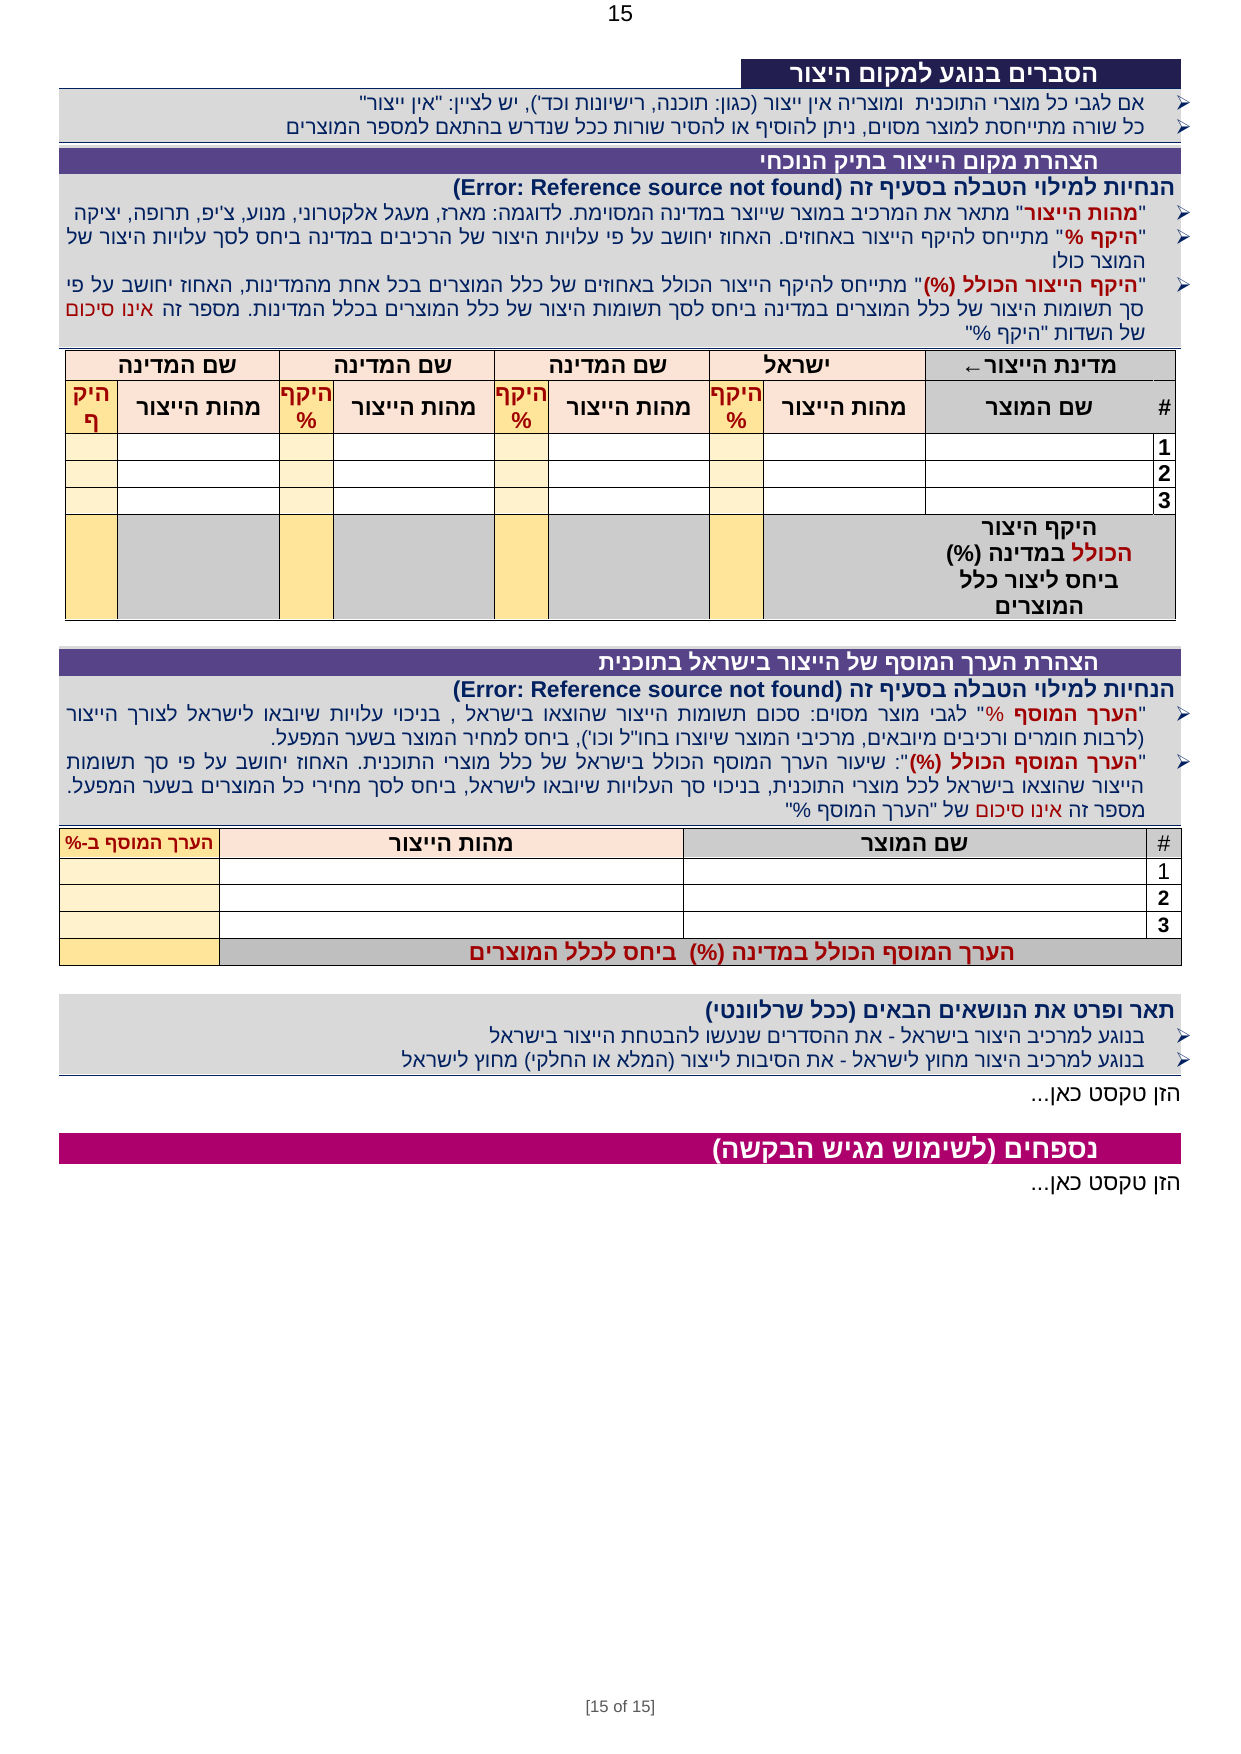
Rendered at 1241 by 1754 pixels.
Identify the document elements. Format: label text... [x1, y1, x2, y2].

table_cell [1146, 939, 1181, 965]
table_cell 2 [1154, 461, 1175, 487]
subtitle הסברים בנוגע למקום היצור [741, 59, 1181, 88]
table_cell [118, 488, 279, 513]
table_cell [764, 434, 925, 460]
table_header שם המדינה [118, 351, 279, 380]
table_header הנחיות למילוי הטבלה בסעיף זה (‏15.3.2) "הערך המוסף %" לגבי מוצר מסוים: סכום תשומות הייצור שהוצאו בישראל , בניכוי עלויות שיובאו לישראל לצורך הייצור (לרבות חומרים ורכיבים מיובאים, מרכיבי המוצר שיוצרו בחו"ל וכו'), ביחס למחיר המוצר בשער המפעל. "הערך המוסף הכולל (%)": שיעור הערך המוסף הכולל בישראל של כלל מוצרי התוכנית. האחוז יחושב על פי סך תשומות הייצור שהוצאו בישראל לכל מוצרי התוכנית, בניכוי סך העלויות שיובאו לישראל, ביחס לסך מחירי כל המוצרים בשער המפעל. מספר זה אינו סיכום של "הערך המוסף %" [59, 676, 1181, 825]
table_cell [495, 434, 548, 460]
table_cell [549, 488, 709, 513]
table_cell מהות הייצור [549, 381, 709, 433]
table_cell [1147, 859, 1181, 884]
table_cell היקף % [66, 381, 117, 433]
table_header תאר ופרט את הנושאים הבאים (ככל שרלוונטי) בנוגע למרכיב היצור בישראל - את ההסדרים שנעשו להבטחת הייצור בישראל בנוגע למרכיב היצור מחוץ לישראל - את הסיבות לייצור (המלא או החלקי) מחוץ לישראל [59, 994, 1181, 1074]
table_cell היקף היצור הכולל במדינה (%) ביחס ליצור כלל המוצרים [925, 515, 1153, 619]
table_cell [60, 885, 219, 911]
text הזן טקסט כאן... [59, 1169, 1181, 1195]
table_header [66, 351, 118, 380]
table_cell [684, 859, 1146, 884]
table_cell [710, 515, 763, 619]
table_header ישראל [763, 351, 925, 380]
table_cell [220, 912, 683, 938]
table_cell [495, 488, 548, 513]
table_cell [1153, 515, 1175, 619]
table_cell [280, 515, 333, 619]
table_cell [710, 488, 763, 513]
table_cell 3 [1147, 912, 1181, 938]
table_cell [495, 461, 548, 487]
table_cell [764, 461, 925, 487]
table_cell [334, 515, 494, 619]
table_header הערך המוסף ב-% [60, 829, 219, 857]
table_cell [280, 461, 333, 487]
table_cell 3 [1154, 488, 1175, 513]
table_header [495, 351, 548, 380]
table_cell [66, 434, 117, 460]
table_cell [684, 885, 1146, 911]
table_cell [280, 434, 333, 460]
table_cell [66, 515, 117, 619]
table_cell שם המוצר [926, 381, 1153, 433]
table_cell [926, 434, 1153, 460]
table_cell [66, 488, 117, 513]
table_cell מהות הייצור [334, 381, 494, 433]
table_header שם המוצר [684, 829, 1146, 857]
table_cell [1154, 434, 1175, 460]
table_cell [220, 859, 683, 884]
table_header שם המדינה [548, 351, 709, 380]
table_cell [334, 434, 494, 460]
table_cell הערך המוסף הכולל במדינה (%) [683, 939, 1146, 965]
table_header הנחיות למילוי הטבלה בסעיף זה (‏15.3.1) "מהות הייצור" מתאר את המרכיב במוצר שייוצר במדינה המסוימת. לדוגמה: מארז, מעגל אלקטרוני, מנוע, צ'יפ, תרופה, יציקה "היקף %" מתייחס להיקף הייצור באחוזים. האחוז יחושב על פי עלויות היצור של הרכיבים במדינה ביחס לסך עלויות היצור של המוצר כולו "היקף הייצור הכולל (%)" מתייחס להיקף הייצור הכולל באחוזים של כלל המוצרים בכל אחת מהמדינות, האחוז יחושב על פי סך תשומות היצור של כלל המוצרים במדינה ביחס לסך תשומות היצור של כלל המוצרים בכלל המדינות. מספר זה אינו סיכום של השדות "היקף %" [59, 174, 1181, 347]
text הזן טקסט כאן... [59, 1080, 1181, 1106]
table_cell [549, 461, 709, 487]
table_cell [118, 461, 279, 487]
subtitle הצהרת מקום הייצור בתיק הנוכחי [59, 148, 1181, 174]
table_header מהות הייצור [220, 829, 683, 857]
table_cell # [1153, 381, 1175, 433]
table_cell [220, 885, 683, 911]
subtitle נספחים (לשימוש מגיש הבקשה) [59, 1133, 1181, 1164]
table_cell 2 [1147, 885, 1181, 911]
subtitle הצהרת הערך המוסף של הייצור בישראל בתוכנית [59, 649, 1181, 676]
table_header מדינת הייצור← [926, 351, 1153, 380]
table_cell מהות הייצור [764, 381, 925, 433]
table_cell [334, 488, 494, 513]
table_header [1153, 351, 1175, 380]
table_cell [710, 461, 763, 487]
table_cell [710, 434, 763, 460]
table_cell היקף % [495, 381, 548, 433]
table_cell [495, 515, 548, 619]
table_cell [684, 912, 1146, 938]
table_cell [118, 434, 279, 460]
table_cell [60, 912, 219, 938]
table_header [1147, 829, 1181, 857]
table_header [59, 89, 1181, 142]
table_cell [549, 515, 709, 619]
table_cell [118, 515, 279, 619]
table_cell [764, 488, 925, 513]
table_header שם המדינה [333, 351, 494, 380]
table_cell [60, 859, 219, 884]
table_cell מהות הייצור [118, 381, 279, 433]
table_cell [66, 461, 117, 487]
table_cell ביחס לכלל המוצרים [220, 939, 683, 965]
table_header [280, 351, 333, 380]
table_header [710, 351, 763, 380]
table_cell היקף % [710, 381, 763, 433]
table_cell [549, 434, 709, 460]
table_cell היקף % [280, 381, 333, 433]
table_cell [926, 488, 1153, 513]
table_cell [926, 461, 1153, 487]
table_cell [764, 515, 925, 619]
table_cell [60, 939, 219, 965]
table_cell [334, 461, 494, 487]
table_cell [280, 488, 333, 513]
